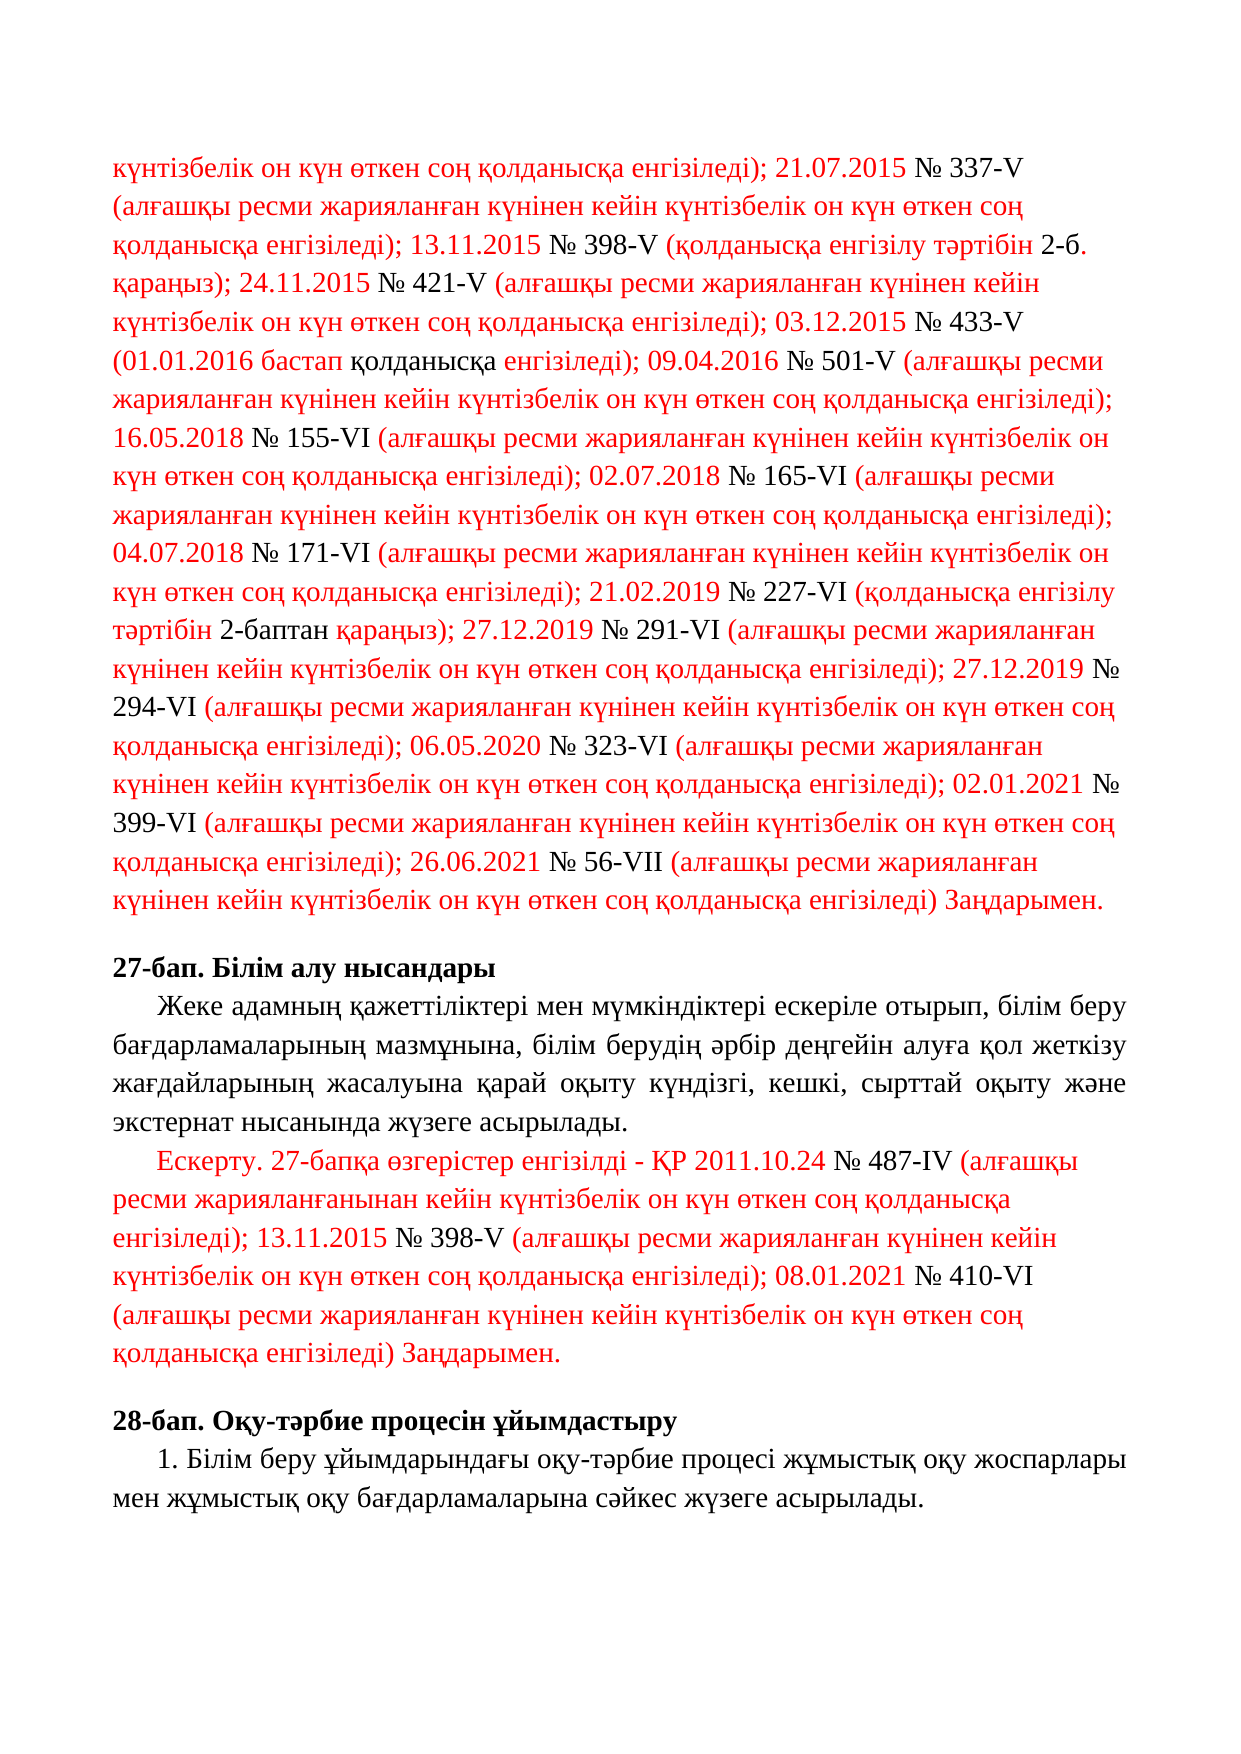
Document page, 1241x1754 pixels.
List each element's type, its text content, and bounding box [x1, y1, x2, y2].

text 28-бап. Оқу-тәрбие процесін ұйымдастыру [112, 1403, 1128, 1436]
text 1. Білім беру ұйымдарындағы оқу-тәрбие процесі жұмыстық оқу жоспарлары мен жұмыстық оқу бағдарламаларына сәйкес жүзеге асырылады. [112, 1441, 1128, 1513]
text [112, 150, 1128, 946]
text Жеке адамның қажеттіліктері мен мүмкіндіктері ескеріле отырып, білім беру бағдарламаларының мазмұнына, білім берудің әрбір деңгейін алуға қол жеткізу жағдайларының жасалуына қарай оқыту күндізгі, кешкі, сырттай оқыту және экстернат нысанында жүзеге асырылады. [112, 988, 1128, 1138]
text Ескерту. 27-бапқа өзгерістер енгізілді - ҚР 2011.10.24 № 487-ІV (алғашқы ресми жарияланғанынан кейін күнтiзбелiк он күн өткен соң қолданысқа енгiзiледi); 13.11.2015 № 398-V (алғашқы ресми жарияланған күнінен кейін күнтізбелік он күн өткен соң қолданысқа енгізіледі); 08.01.2021 № 410-VI (алғашқы ресми жарияланған күнінен кейін күнтізбелік он күн өткен соң қолданысқа енгізіледі) Заңдарымен. [112, 1143, 1128, 1399]
text 27-бап. Білім алу нысандары [112, 950, 1128, 983]
